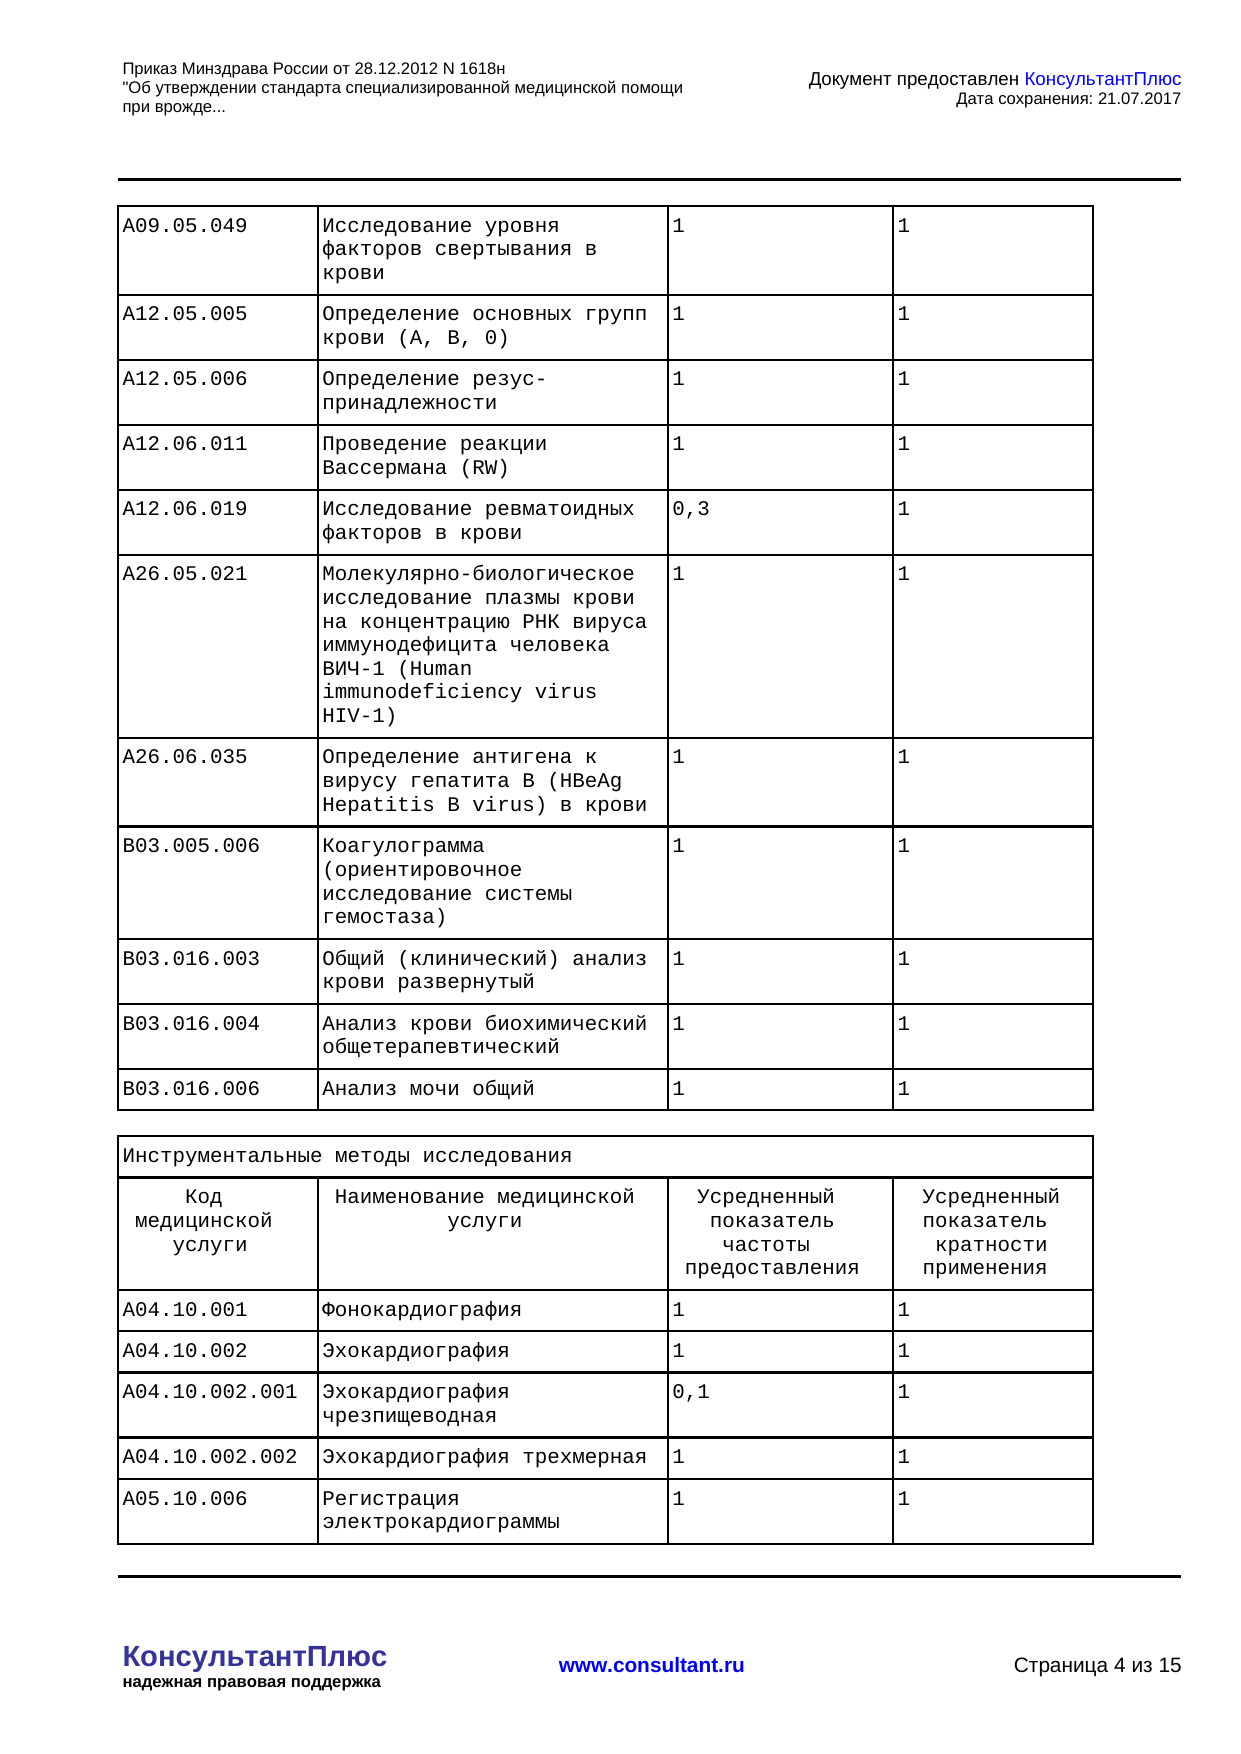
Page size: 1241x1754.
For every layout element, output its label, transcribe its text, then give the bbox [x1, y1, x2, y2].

table_cell Общий (клинический) анализ крови развернутый [319, 940, 667, 1003]
table_cell 1 [894, 828, 1092, 938]
table_cell Молекулярно-биологическое исследование плазмы крови на концентрацию РНК вируса иммунодефицита человека ВИЧ-1 (Human immunodeficiency virus HIV-1) [319, 556, 667, 737]
table_cell 0,3 [669, 491, 892, 553]
table_cell 1 [669, 1439, 892, 1478]
table_cell 1 [669, 1070, 892, 1109]
table_cell 1 [894, 296, 1092, 358]
table_cell 1 [894, 361, 1092, 423]
table_cell Эхокардиография [319, 1332, 667, 1371]
table_cell Определение резус- принадлежности [319, 361, 667, 423]
table_cell A26.06.035 [119, 739, 317, 825]
table_cell 1 [894, 207, 1092, 293]
table_cell Эхокардиография трехмерная [319, 1439, 667, 1478]
table_cell 1 [669, 361, 892, 423]
table_cell 1 [894, 1291, 1092, 1330]
table_cell 1 [894, 739, 1092, 825]
table_cell B03.005.006 [119, 828, 317, 938]
table_cell 1 [894, 491, 1092, 553]
table_cell 1 [669, 426, 892, 488]
table_cell A09.05.049 [119, 207, 317, 293]
table_cell 1 [894, 1005, 1092, 1068]
table_cell 1 [669, 1291, 892, 1330]
table_cell A04.10.001 [119, 1291, 317, 1330]
table_cell Наименование медицинской услуги [319, 1179, 667, 1289]
table_cell A04.10.002.001 [119, 1374, 317, 1436]
table_cell 1 [894, 556, 1092, 737]
table_cell A04.10.002.002 [119, 1439, 317, 1478]
table_cell 1 [894, 1374, 1092, 1436]
table_cell Исследование уровня факторов свертывания в крови [319, 207, 667, 293]
table_cell Код медицинской услуги [119, 1179, 317, 1289]
table_header Инструментальные методы исследования [119, 1137, 1092, 1176]
table_cell A12.05.005 [119, 296, 317, 358]
table_cell A05.10.006 [119, 1480, 317, 1543]
table_cell 1 [669, 207, 892, 293]
table_cell 1 [894, 426, 1092, 488]
table_cell B03.016.003 [119, 940, 317, 1003]
table_cell Проведение реакции Вассермана (RW) [319, 426, 667, 488]
table_cell Определение антигена к вирусу гепатита B (HBeAg Hepatitis B virus) в крови [319, 739, 667, 825]
table_cell 1 [669, 828, 892, 938]
table_cell Усредненный показатель кратности применения [894, 1179, 1092, 1289]
table_cell A04.10.002 [119, 1332, 317, 1371]
table_cell 1 [894, 1070, 1092, 1109]
table_cell 1 [894, 1439, 1092, 1478]
table_cell Исследование ревматоидных факторов в крови [319, 491, 667, 553]
table_cell A12.06.019 [119, 491, 317, 553]
table_cell Регистрация электрокардиограммы [319, 1480, 667, 1543]
table_cell 1 [894, 1480, 1092, 1543]
table_cell B03.016.004 [119, 1005, 317, 1068]
table_cell 1 [669, 1005, 892, 1068]
table_cell Усредненный показатель частоты предоставления [669, 1179, 892, 1289]
table_cell Анализ крови биохимический общетерапевтический [319, 1005, 667, 1068]
table_cell 1 [669, 296, 892, 358]
table_cell A26.05.021 [119, 556, 317, 737]
table_cell 1 [669, 940, 892, 1003]
table_cell 1 [894, 940, 1092, 1003]
table_cell 1 [669, 1332, 892, 1371]
table_cell 1 [669, 739, 892, 825]
table_cell A12.06.011 [119, 426, 317, 488]
table_cell Эхокардиография чрезпищеводная [319, 1374, 667, 1436]
table_cell Фонокардиография [319, 1291, 667, 1330]
table_cell Коагулограмма (ориентировочное исследование системы гемостаза) [319, 828, 667, 938]
table_cell Определение основных групп крови (A, B, 0) [319, 296, 667, 358]
table_cell B03.016.006 [119, 1070, 317, 1109]
table_cell Анализ мочи общий [319, 1070, 667, 1109]
table_cell 0,1 [669, 1374, 892, 1436]
table_cell A12.05.006 [119, 361, 317, 423]
table_cell 1 [894, 1332, 1092, 1371]
table_cell 1 [669, 1480, 892, 1543]
table_cell 1 [669, 556, 892, 737]
